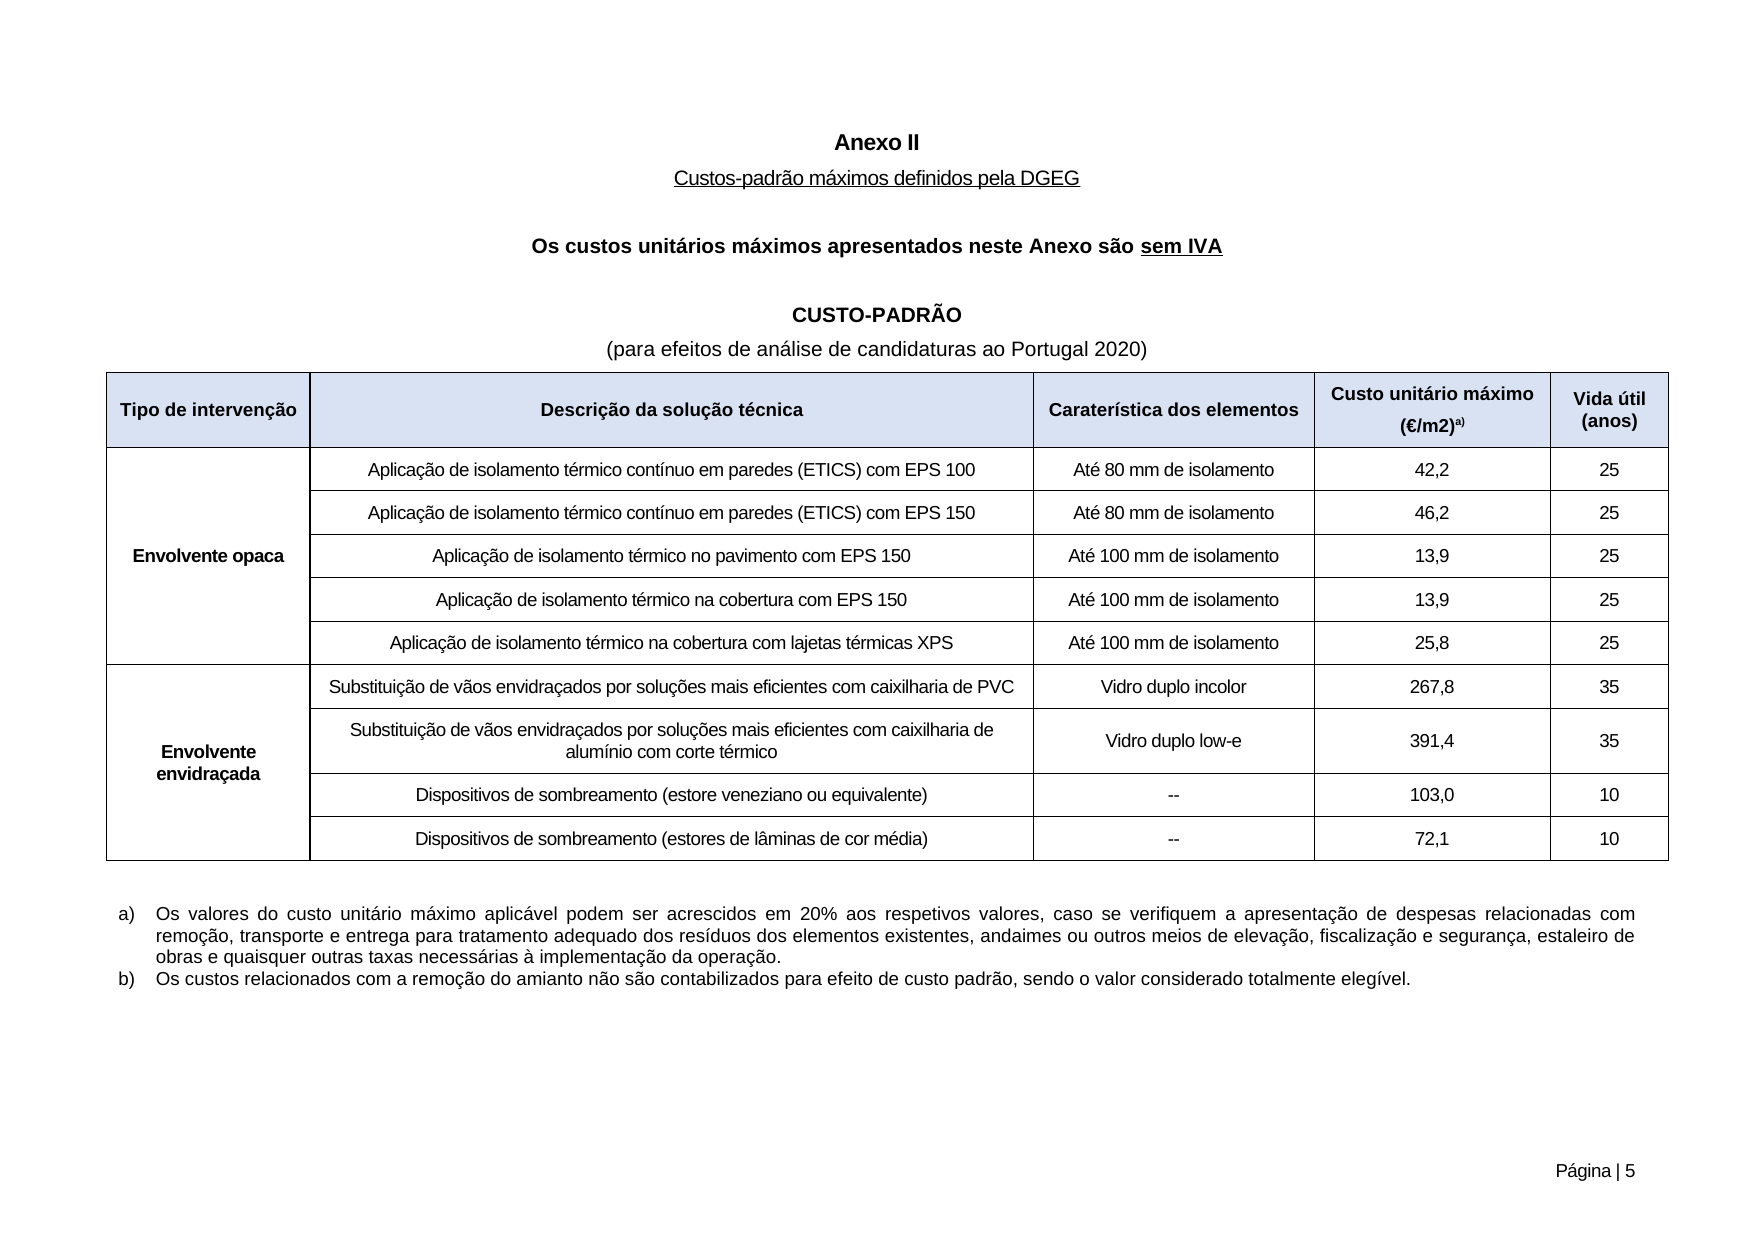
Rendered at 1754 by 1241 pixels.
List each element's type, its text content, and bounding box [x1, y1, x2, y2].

table_cell Substituição de vãos envidraçados por soluções mais eficientes com caixilharia de PVC [311, 665, 1033, 708]
table_cell 25 [1551, 535, 1668, 577]
table_header Vida útil (anos) [1551, 373, 1668, 447]
table_cell 35 [1551, 665, 1668, 708]
table_cell 25,8 [1315, 622, 1550, 664]
table_cell Aplicação de isolamento térmico no pavimento com EPS 150 [311, 535, 1033, 577]
table_cell Aplicação de isolamento térmico contínuo em paredes (ETICS) com EPS 150 [311, 491, 1033, 534]
table_cell 10 [1551, 817, 1668, 859]
table_cell Aplicação de isolamento térmico contínuo em paredes (ETICS) com EPS 100 [311, 448, 1033, 490]
list Os custos relacionados com a remoção do amianto não são contabilizados para efeito de custo padrão, sendo o valor considerado totalmente elegível. [118, 968, 1636, 989]
table_cell Até 80 mm de isolamento [1034, 448, 1314, 490]
table_cell 25 [1551, 578, 1668, 621]
table_header Custo unitário máximo (€/m2)a) [1315, 373, 1550, 447]
table_cell -- [1034, 774, 1314, 816]
text Anexo II [118, 128, 1636, 155]
table_cell 391,4 [1315, 709, 1550, 773]
table_cell -- [1034, 817, 1314, 859]
table_cell Substituição de vãos envidraçados por soluções mais eficientes com caixilharia de alumínio com corte térmico [311, 709, 1033, 773]
list Os valores do custo unitário máximo aplicável podem ser acrescidos em 20% aos respetivos valores, caso se verifiquem a apresentação de despesas relacionadas com remoção, transporte e entrega para tratamento adequado dos resíduos dos elementos existentes, andaimes ou outros meios de elevação, fiscalização e segurança, estaleiro de obras e quaisquer outras taxas necessárias à implementação da operação. [118, 903, 1636, 968]
table_cell Até 100 mm de isolamento [1034, 535, 1314, 577]
table_cell Aplicação de isolamento térmico na cobertura com EPS 150 [311, 578, 1033, 621]
text CUSTO-PADRÃO [118, 303, 1636, 327]
table_cell 10 [1551, 774, 1668, 816]
table_cell Dispositivos de sombreamento (estores de lâminas de cor média) [311, 817, 1033, 859]
text Os custos unitários máximos apresentados neste Anexo são sem IVA [118, 234, 1636, 258]
table_cell Vidro duplo incolor [1034, 665, 1314, 708]
table_cell 46,2 [1315, 491, 1550, 534]
table_cell 103,0 [1315, 774, 1550, 816]
text Custos-padrão máximos definidos pela DGEG [118, 165, 1636, 189]
table_cell 42,2 [1315, 448, 1550, 490]
table_cell Dispositivos de sombreamento (estore veneziano ou equivalente) [311, 774, 1033, 816]
table_cell 267,8 [1315, 665, 1550, 708]
table_header Caraterística dos elementos [1034, 373, 1314, 447]
table_cell Aplicação de isolamento térmico na cobertura com lajetas térmicas XPS [311, 622, 1033, 664]
table_cell Envolvente envidraçada [107, 665, 309, 859]
table_cell 35 [1551, 709, 1668, 773]
table_cell Envolvente opaca [107, 448, 309, 664]
table_cell Até 100 mm de isolamento [1034, 578, 1314, 621]
table_cell Até 100 mm de isolamento [1034, 622, 1314, 664]
table_cell 72,1 [1315, 817, 1550, 859]
table_cell 25 [1551, 491, 1668, 534]
table_cell 13,9 [1315, 535, 1550, 577]
table_cell 13,9 [1315, 578, 1550, 621]
table_cell 25 [1551, 622, 1668, 664]
table_header Descrição da solução técnica [311, 373, 1033, 447]
table_cell Até 80 mm de isolamento [1034, 491, 1314, 534]
table_cell Vidro duplo low-e [1034, 709, 1314, 773]
table_cell 25 [1551, 448, 1668, 490]
text (para efeitos de análise de candidaturas ao Portugal 2020) [118, 337, 1636, 361]
table_header Tipo de intervenção [107, 373, 309, 447]
